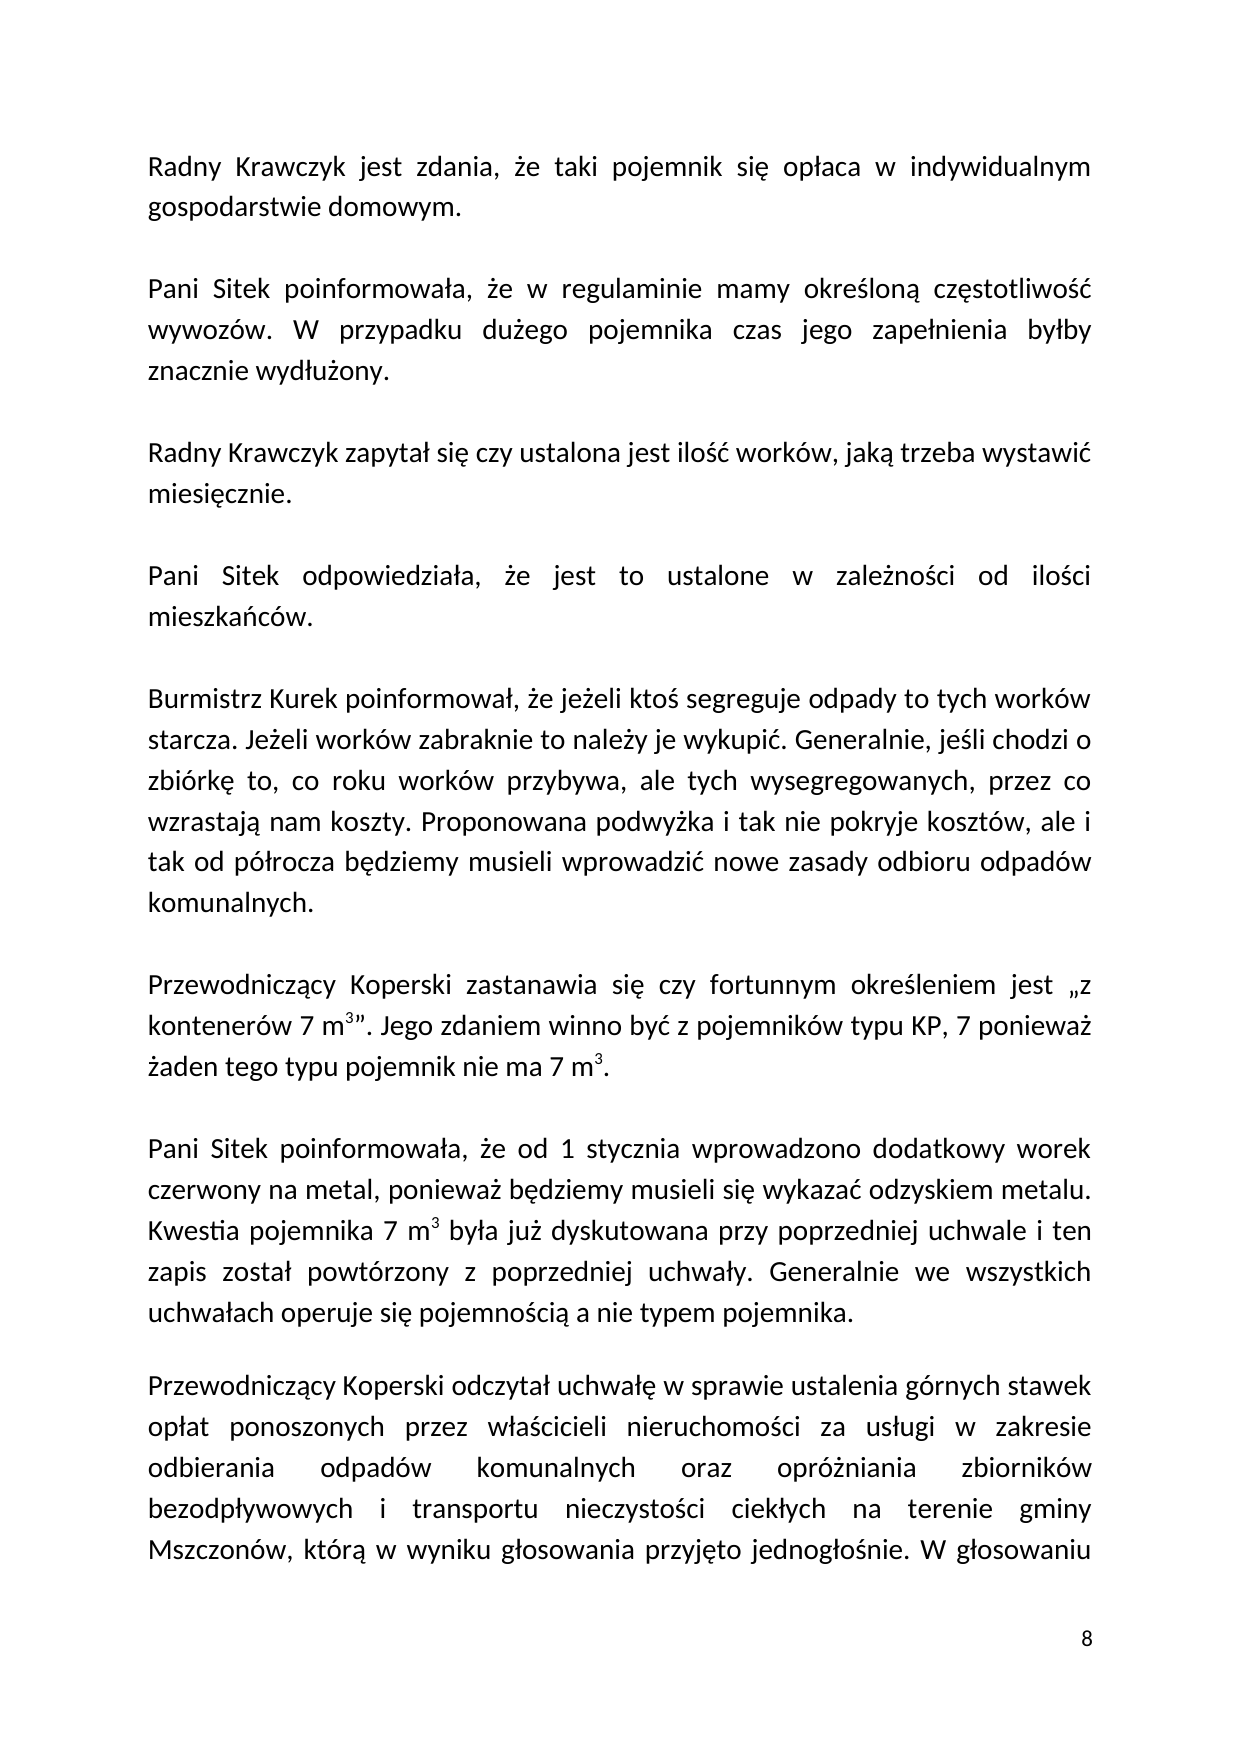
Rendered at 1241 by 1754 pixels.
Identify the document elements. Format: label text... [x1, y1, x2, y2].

text Radny Krawczyk zapytał się czy ustalona jest ilość worków, jaką trzeba wystawić miesięcznie. [148, 434, 1093, 511]
text Pani Sitek poinformowała, że od 1 stycznia wprowadzono dodatkowy worek czerwony na metal, ponieważ będziemy musieli się wykazać odzyskiem metalu. Kwestia pojemnika 7 m3 była już dyskutowana przy poprzedniej uchwale i ten zapis został powtórzony z poprzedniej uchwały. Generalnie we wszystkich uchwałach operuje się pojemnością a nie typem pojemnika. [148, 1130, 1093, 1329]
text Burmistrz Kurek poinformował, że jeżeli ktoś segreguje odpady to tych worków starcza. Jeżeli worków zabraknie to należy je wykupić. Generalnie, jeśli chodzi o zbiórkę to, co roku worków przybywa, ale tych wysegregowanych, przez co wzrastają nam koszty. Proponowana podwyżka i tak nie pokryje kosztów, ale i tak od półrocza będziemy musieli wprowadzić nowe zasady odbioru odpadów komunalnych. [148, 680, 1093, 920]
text Radny Krawczyk jest zdania, że taki pojemnik się opłaca w indywidualnym gospodarstwie domowym. [148, 148, 1093, 224]
text Przewodniczący Koperski zastanawia się czy fortunnym określeniem jest „z kontenerów 7 m3”. Jego zdaniem winno być z pojemników typu KP, 7 ponieważ żaden tego typu pojemnik nie ma 7 m3. [148, 966, 1093, 1084]
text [148, 1367, 1093, 1566]
text Pani Sitek odpowiedziała, że jest to ustalone w zależności od ilości mieszkańców. [148, 557, 1093, 633]
text Pani Sitek poinformowała, że w regulaminie mamy określoną częstotliwość wywozów. W przypadku dużego pojemnika czas jego zapełnienia byłby znacznie wydłużony. [148, 270, 1093, 388]
